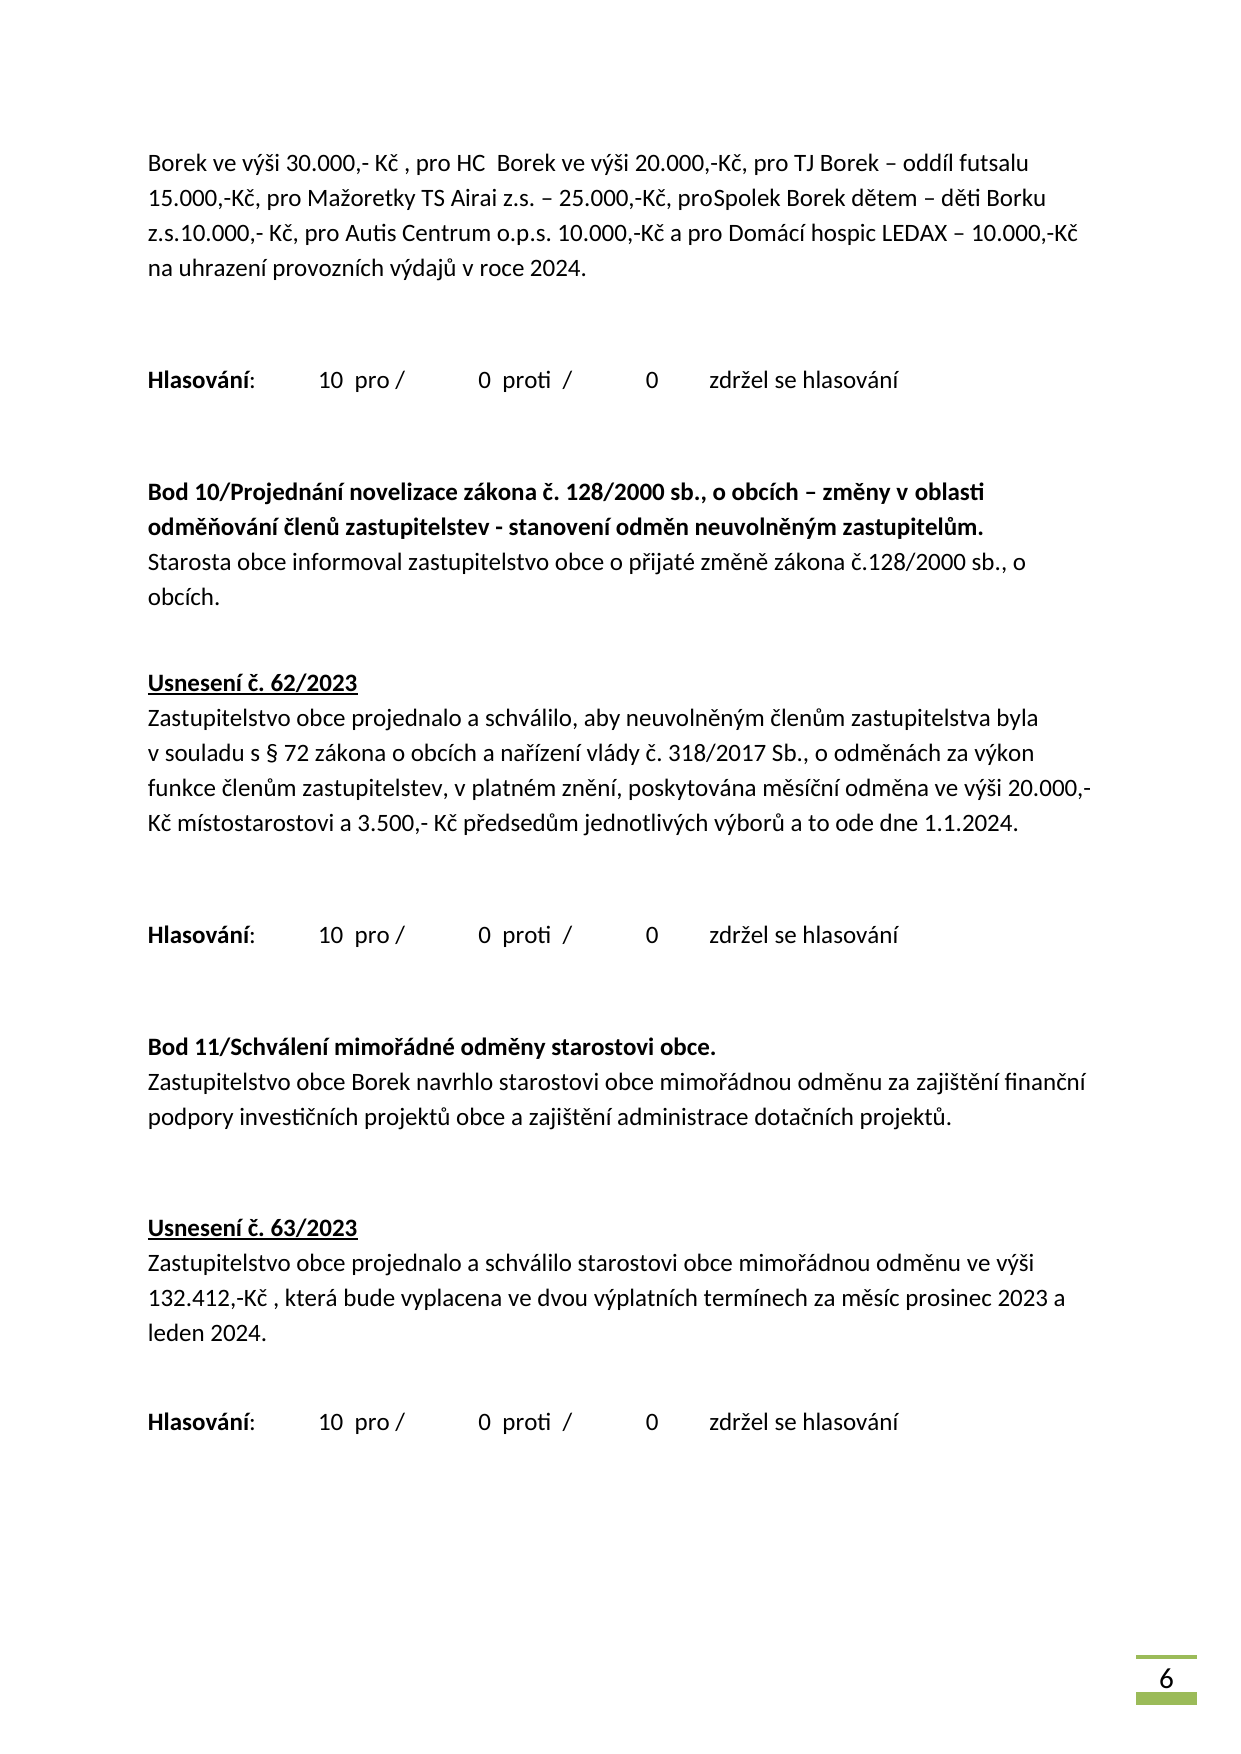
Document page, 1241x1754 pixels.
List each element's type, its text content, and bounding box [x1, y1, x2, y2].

text Bod 11/Schválení mimořádné odměny starostovi obce. Zastupitelstvo obce Borek navrhlo starostovi obce mimořádnou odměnu za zajištění finanční podpory investičních projektů obce a zajištění administrace dotačních projektů. [148, 1031, 1093, 1131]
text Hlasování: 10 pro / 0 proti / 0 zdržel se hlasování [148, 1373, 1093, 1436]
text Hlasování: 10 pro / 0 proti / 0 zdržel se hlasování [148, 364, 1093, 395]
text Bod 10/Projednání novelizace zákona č. 128/2000 sb., o obcích – změny v oblasti odměňování členů zastupitelstev - stanovení odměn neuvolněným zastupitelům. Starosta obce informoval zastupitelstvo obce o přijaté změně zákona č.128/2000 sb., o obcích. [148, 476, 1093, 611]
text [148, 148, 1093, 283]
text Hlasování: 10 pro / 0 proti / 0 zdržel se hlasování [148, 919, 1093, 949]
text Usnesení č. 62/2023 Zastupitelstvo obce projednalo a schválilo, aby neuvolněným členům zastupitelstva byla v souladu s § 72 zákona o obcích a nařízení vlády č. 318/2017 Sb., o odměnách za výkon funkce členům zastupitelstev, v platném znění, poskytována měsíční odměna ve výši 20.000,- Kč místostarostovi a 3.500,- Kč předsedům jednotlivých výborů a to ode dne 1.1.2024. [148, 667, 1093, 838]
text Usnesení č. 63/2023 Zastupitelstvo obce projednalo a schválilo starostovi obce mimořádnou odměnu ve výši 132.412,-Kč , která bude vyplacena ve dvou výplatních termínech za měsíc prosinec 2023 a leden 2024. [148, 1212, 1093, 1348]
